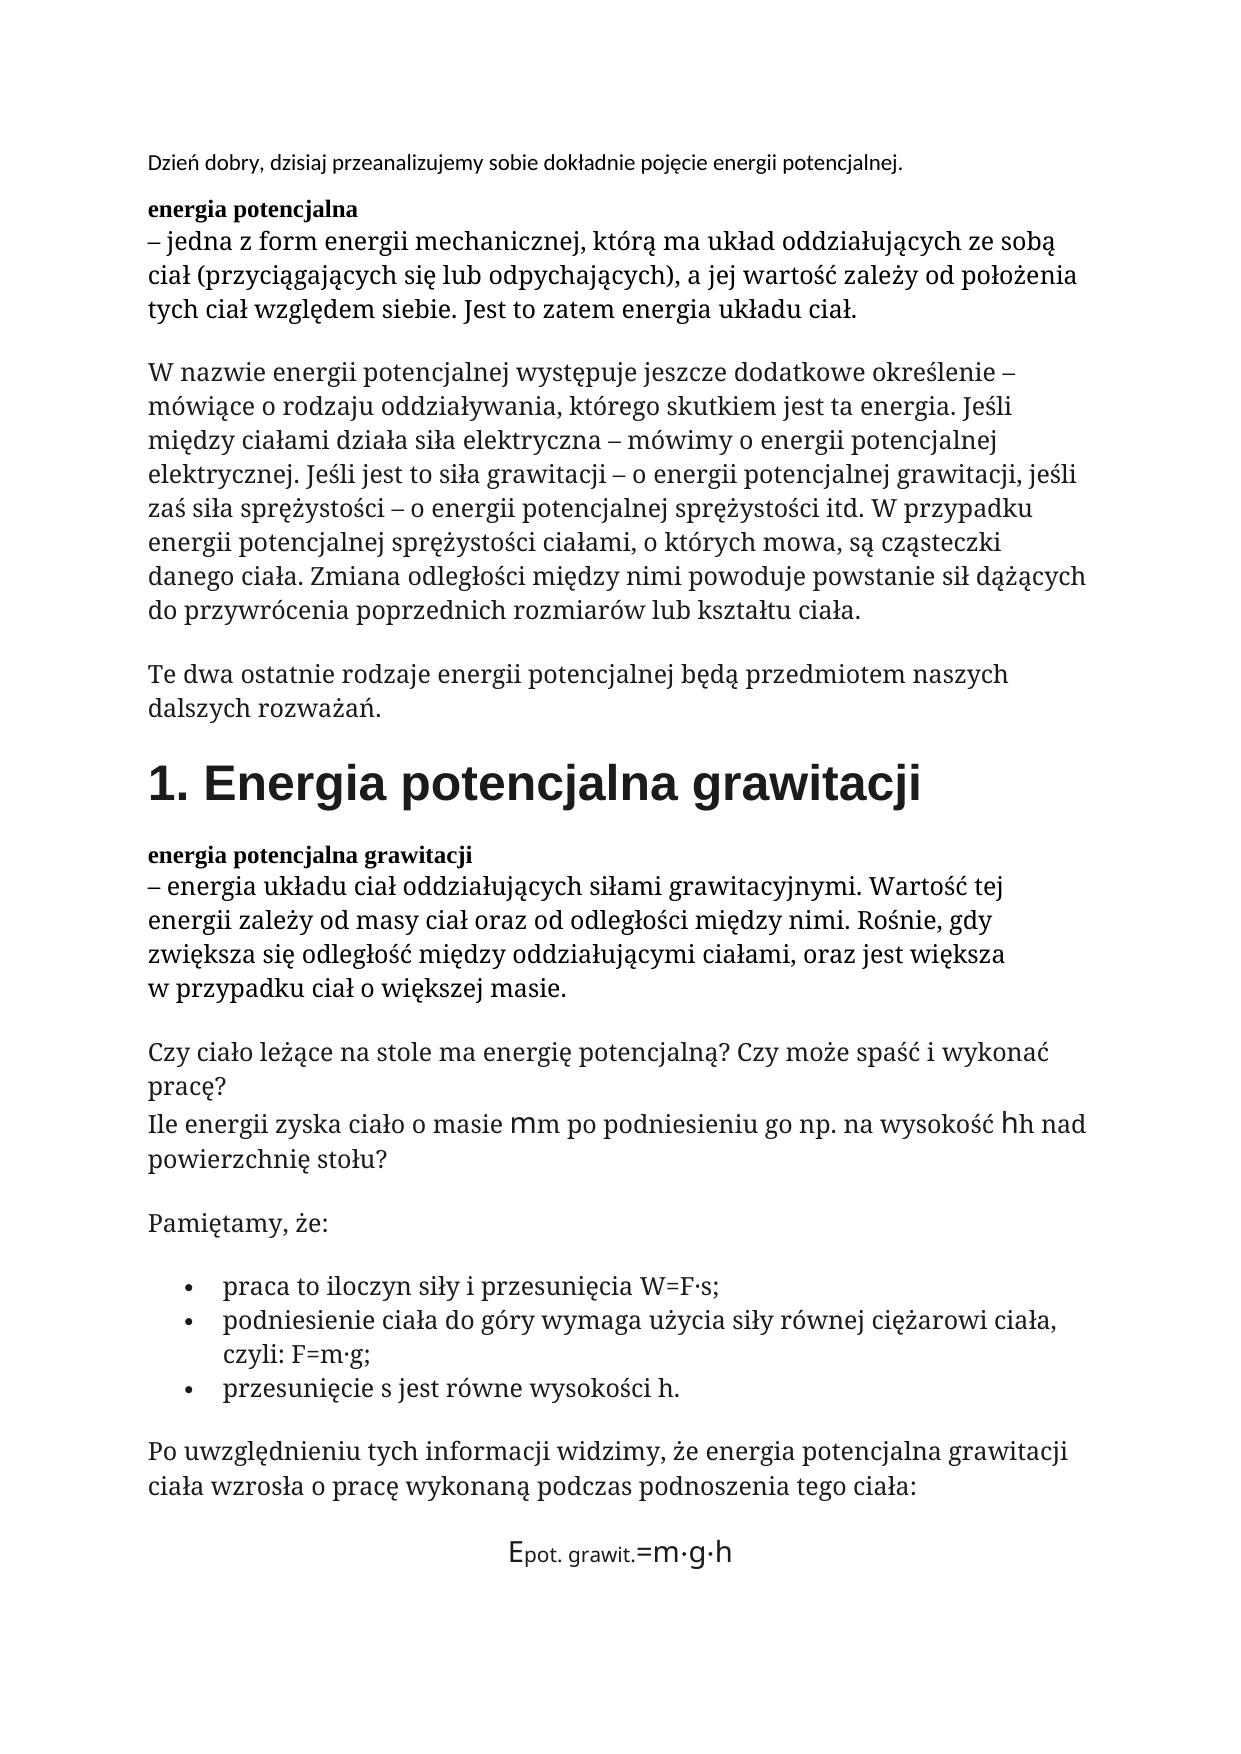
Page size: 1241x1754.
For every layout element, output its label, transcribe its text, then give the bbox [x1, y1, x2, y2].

list podniesienie ciała do góry wymaga użycia siły równej ciężarowi ciała, czyli: F=m·g; [185, 1303, 1093, 1371]
text 1. Energia potencjalna grawitacji [148, 753, 1093, 811]
text – energia układu ciał oddziałujących siłami grawitacyjnymi. Wartość tej energii zależy od masy ciał oraz od odległości między nimi. Rośnie, gdy zwiększa się odległość między oddziałującymi ciałami, oraz jest większa w przypadku ciał o większej masie. [148, 869, 1093, 1005]
text Dzień dobry, dzisiaj przeanalizujemy sobie dokładnie pojęcie energii potencjalnej. [148, 148, 1093, 176]
text – jedna z form energii mechanicznej, którą ma układ oddziałujących ze sobą ciał (przyciągających się lub odpychających), a jej wartość zależy od położenia tych ciał względem siebie. Jest to zatem energia układu ciał. [148, 223, 1093, 325]
list przesunięcie s jest równe wysokości h. [185, 1371, 1093, 1405]
text Te dwa ostatnie rodzaje energii potencjalnej będą przedmiotem naszych dalszych rozważań. [148, 656, 1093, 724]
text energia potencjalna [148, 194, 1093, 223]
text W nazwie energii potencjalnej występuje jeszcze dodatkowe określenie – mówiące o rodzaju oddziaływania, którego skutkiem jest ta energia. Jeśli między ciałami działa siła elektryczna – mówimy o energii potencjalnej elektrycznej. Jeśli jest to siła grawitacji – o energii potencjalnej grawitacji, jeśli zaś siła sprężystości – o energii potencjalnej sprężystości itd. W przypadku energii potencjalnej sprężystości ciałami, o których mowa, są cząsteczki danego ciała. Zmiana odległości między nimi powoduje powstanie sił dążących do przywrócenia poprzednich rozmiarów lub kształtu ciała. [148, 354, 1093, 627]
text Czy ciało leżące na stole ma energię potencjalną? Czy może spaść i wykonać pracę? Ile energii zyska ciało o masie mm po podniesieniu go np. na wysokość hh nad powierzchnię stołu? [148, 1034, 1093, 1176]
text Epot. grawit.=m⋅g⋅h [148, 1531, 1093, 1571]
list praca to iloczyn siły i przesunięcia W=F·s; [185, 1269, 1093, 1303]
text Pamiętamy, że: [148, 1205, 1093, 1239]
text energia potencjalna grawitacji [148, 840, 1093, 869]
text Po uwzględnieniu tych informacji widzimy, że energia potencjalna grawitacji ciała wzrosła o pracę wykonaną podczas podnoszenia tego ciała: [148, 1434, 1093, 1502]
